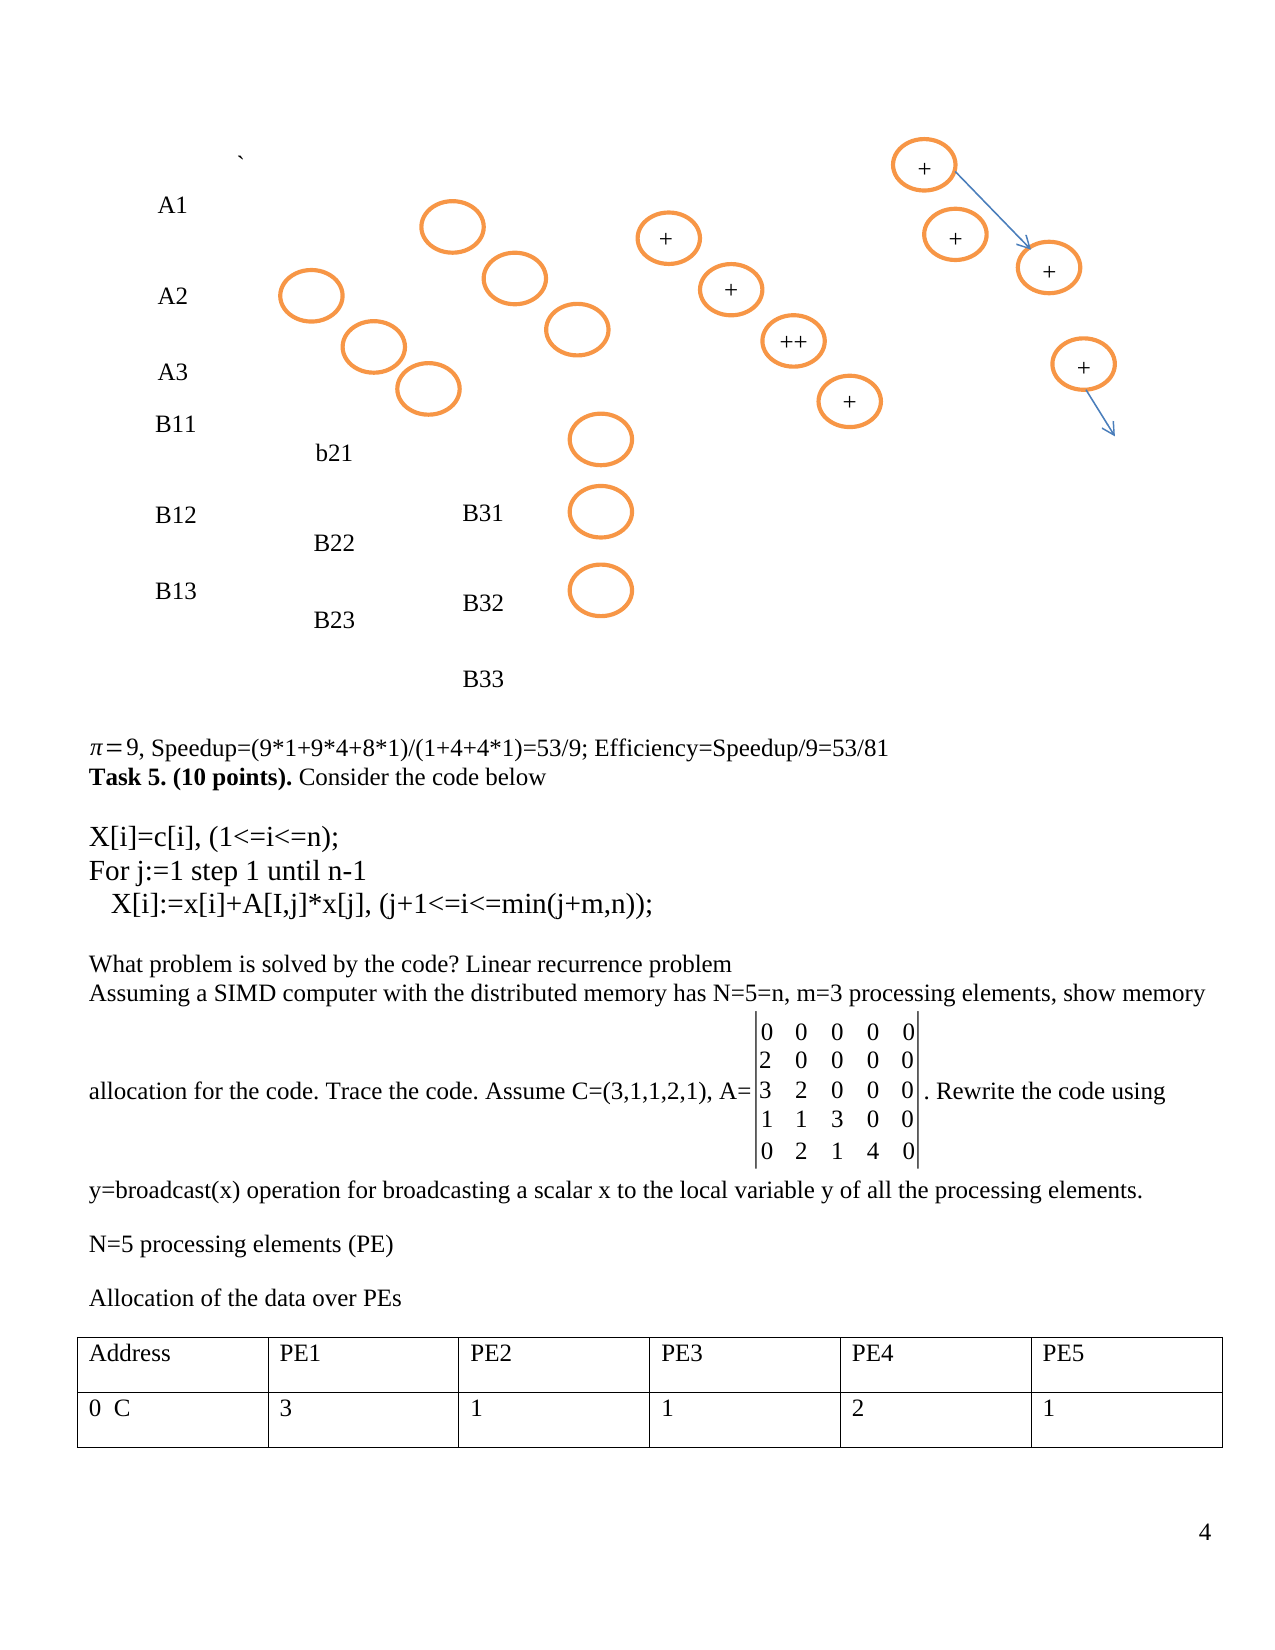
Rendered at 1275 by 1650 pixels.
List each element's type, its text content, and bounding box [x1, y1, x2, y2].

table_cell 3 [269, 1393, 458, 1447]
text N=5 processing elements (PE) [89, 1229, 1211, 1258]
text , Speedup=(9*1+9*4+8*1)/(1+4+4*1)=53/9; Efficiency=Speedup/9=53/81 [89, 733, 1211, 762]
table_cell 1 [650, 1393, 840, 1447]
table_cell 1 [1032, 1393, 1222, 1447]
text Allocation of the data over PEs [89, 1283, 1211, 1312]
table_header PE3 [650, 1338, 840, 1392]
table_cell 2 [841, 1393, 1031, 1447]
text X[i]=c[i], (1<=i<=n); [89, 819, 1211, 853]
text What problem is solved by the code? Linear recurrence problem [89, 949, 1211, 978]
table_header PE2 [459, 1338, 649, 1392]
text For j:=1 step 1 until n-1 [89, 853, 1211, 887]
text Assuming a SIMD computer with the distributed memory has N=5=n, m=3 processing elements, show memory allocation for the code. Trace the code. Assume C=(3,1,1,2,1), A=. Rewrite the code using y=broadcast(x) operation for broadcasting a scalar x to the local variable y of all the processing elements. [89, 978, 1211, 1204]
table_header PE4 [841, 1338, 1031, 1392]
table_header Address [78, 1338, 268, 1392]
table_header PE5 [1032, 1338, 1222, 1392]
table_cell 1 [459, 1393, 649, 1447]
table_cell 0 C [78, 1393, 268, 1447]
text X[i]:=x[i]+A[I,j]*x[j], (j+1<=i<=min(j+m,n)); [89, 887, 1211, 920]
text Task 5. (10 points). Consider the code below [89, 762, 1211, 791]
table_header PE1 [269, 1338, 458, 1392]
text ` [89, 150, 1211, 704]
